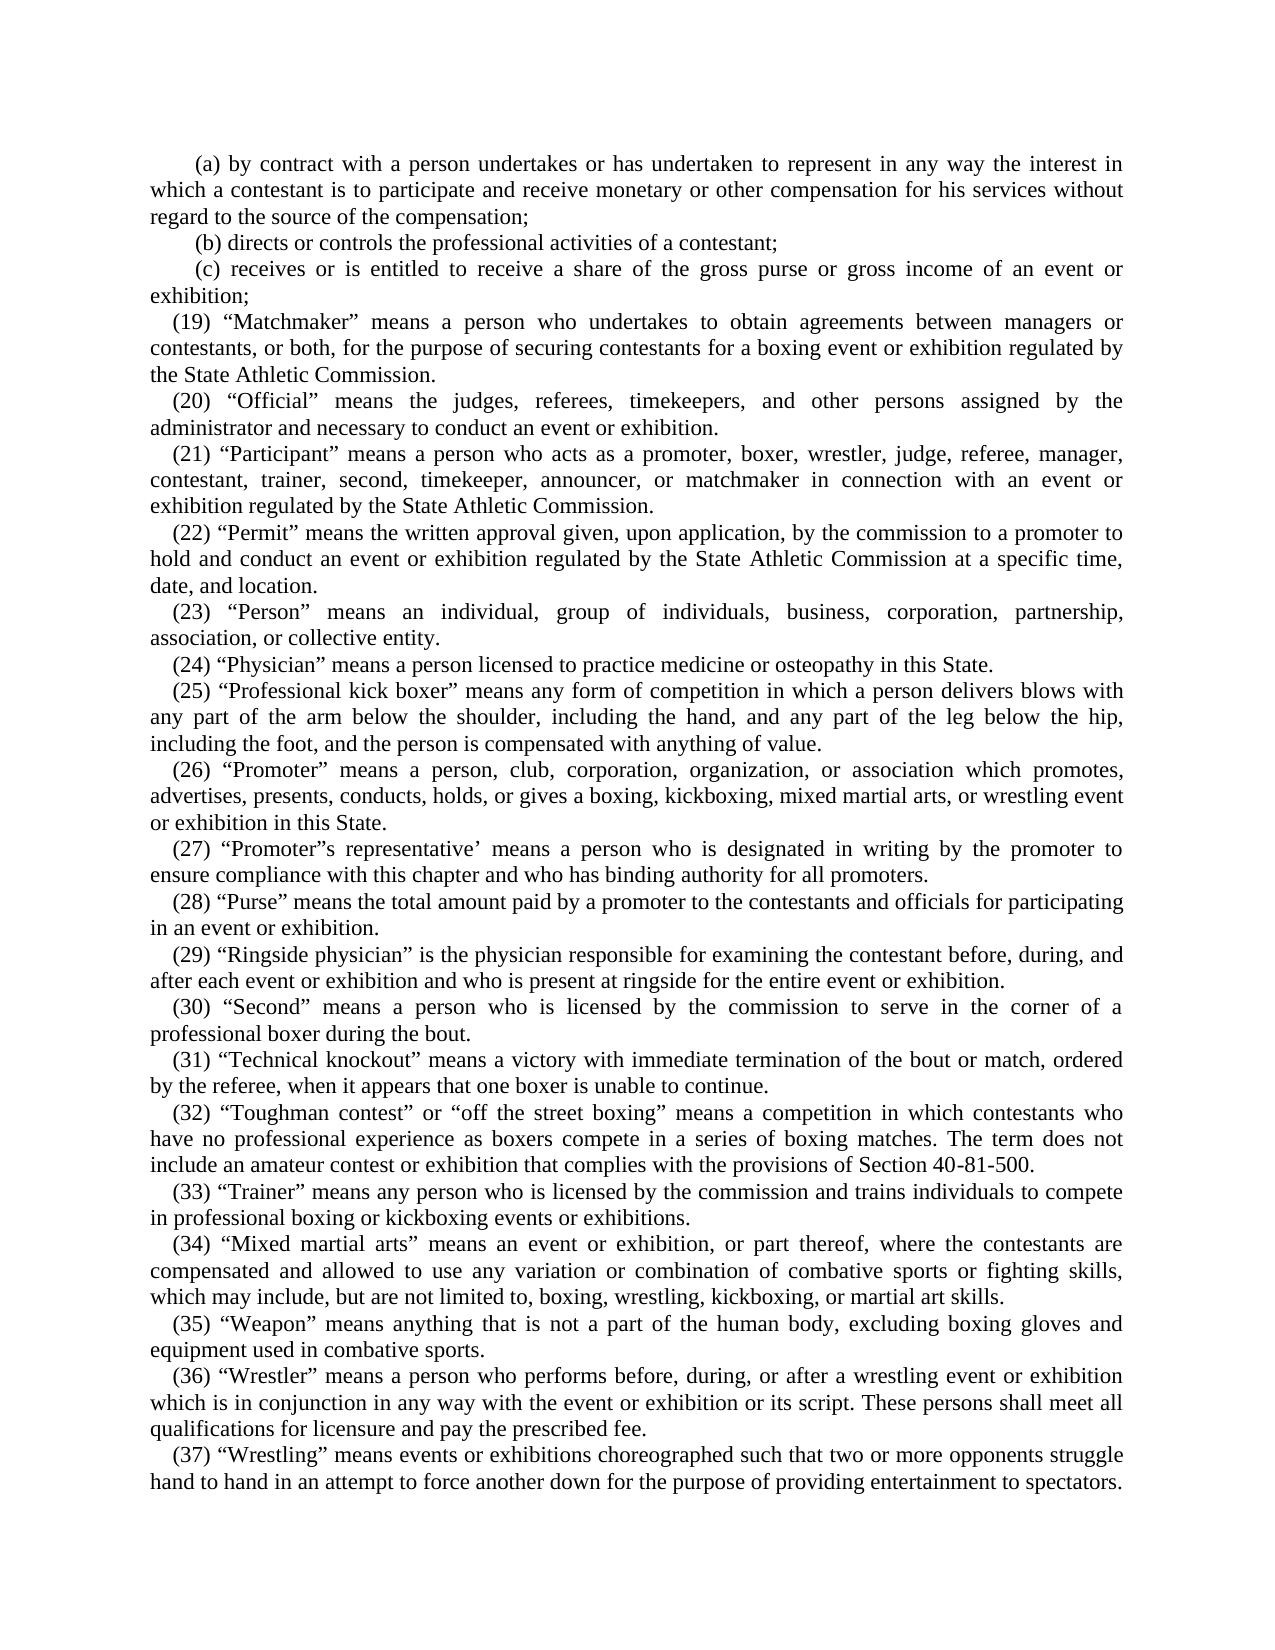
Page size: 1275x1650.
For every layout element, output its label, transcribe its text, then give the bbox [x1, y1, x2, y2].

text (c) receives or is entitled to receive a share of the gross purse or gross income of an event or exhibition; [150, 255, 1125, 308]
text (33) “Trainer” means any person who is licensed by the commission and trains individuals to compete in professional boxing or kickboxing events or exhibitions. [150, 1178, 1125, 1231]
text (34) “Mixed martial arts” means an event or exhibition, or part thereof, where the contestants are compensated and allowed to use any variation or combination of combative sports or fighting skills, which may include, but are not limited to, boxing, wrestling, kickboxing, or martial art skills. [150, 1231, 1125, 1309]
text (36) “Wrestler” means a person who performs before, during, or after a wrestling event or exhibition which is in conjunction in any way with the event or exhibition or its script. These persons shall meet all qualifications for licensure and pay the prescribed fee. [150, 1362, 1125, 1441]
text (29) “Ringside physician” is the physician responsible for examining the contestant before, during, and after each event or exhibition and who is present at ringside for the entire event or exhibition. [150, 941, 1125, 993]
text (23) “Person” means an individual, group of individuals, business, corporation, partnership, association, or collective entity. [150, 598, 1125, 651]
text (20) “Official” means the judges, referees, timekeepers, and other persons assigned by the administrator and necessary to conduct an event or exhibition. [150, 387, 1125, 440]
text (37) “Wrestling” means events or exhibitions choreographed such that two or more opponents struggle hand to hand in an attempt to force another down for the purpose of providing entertainment to spectators. [150, 1441, 1125, 1494]
text (27) “Promoter”s representative’ means a person who is designated in writing by the promoter to ensure compliance with this chapter and who has binding authority for all promoters. [150, 835, 1125, 888]
text (a) by contract with a person undertakes or has undertaken to represent in any way the interest in which a contestant is to participate and receive monetary or other compensation for his services without regard to the source of the compensation; [150, 150, 1125, 229]
text (24) “Physician” means a person licensed to practice medicine or osteopathy in this State. [150, 651, 1125, 677]
text (30) “Second” means a person who is licensed by the commission to serve in the corner of a professional boxer during the bout. [150, 993, 1125, 1046]
text (35) “Weapon” means anything that is not a part of the human body, excluding boxing gloves and equipment used in combative sports. [150, 1309, 1125, 1362]
text (25) “Professional kick boxer” means any form of competition in which a person delivers blows with any part of the arm below the shoulder, including the hand, and any part of the leg below the hip, including the foot, and the person is compensated with anything of value. [150, 677, 1125, 756]
text (28) “Purse” means the total amount paid by a promoter to the contestants and officials for participating in an event or exhibition. [150, 888, 1125, 941]
text (26) “Promoter” means a person, club, corporation, organization, or association which promotes, advertises, presents, conducts, holds, or gives a boxing, kickboxing, mixed martial arts, or wrestling event or exhibition in this State. [150, 756, 1125, 835]
text (22) “Permit” means the written approval given, upon application, by the commission to a promoter to hold and conduct an event or exhibition regulated by the State Athletic Commission at a specific time, date, and location. [150, 519, 1125, 598]
text (21) “Participant” means a person who acts as a promoter, boxer, wrestler, judge, referee, manager, contestant, trainer, second, timekeeper, announcer, or matchmaker in connection with an event or exhibition regulated by the State Athletic Commission. [150, 440, 1125, 519]
text (19) “Matchmaker” means a person who undertakes to obtain agreements between managers or contestants, or both, for the purpose of securing contestants for a boxing event or exhibition regulated by the State Athletic Commission. [150, 308, 1125, 387]
text (b) directs or controls the professional activities of a contestant; [150, 229, 1125, 255]
text (31) “Technical knockout” means a victory with immediate termination of the bout or match, ordered by the referee, when it appears that one boxer is unable to continue. [150, 1046, 1125, 1099]
text (32) “Toughman contest” or “off the street boxing” means a competition in which contestants who have no professional experience as boxers compete in a series of boxing matches. The term does not include an amateur contest or exhibition that complies with the provisions of Section 40-81-500. [150, 1099, 1125, 1178]
